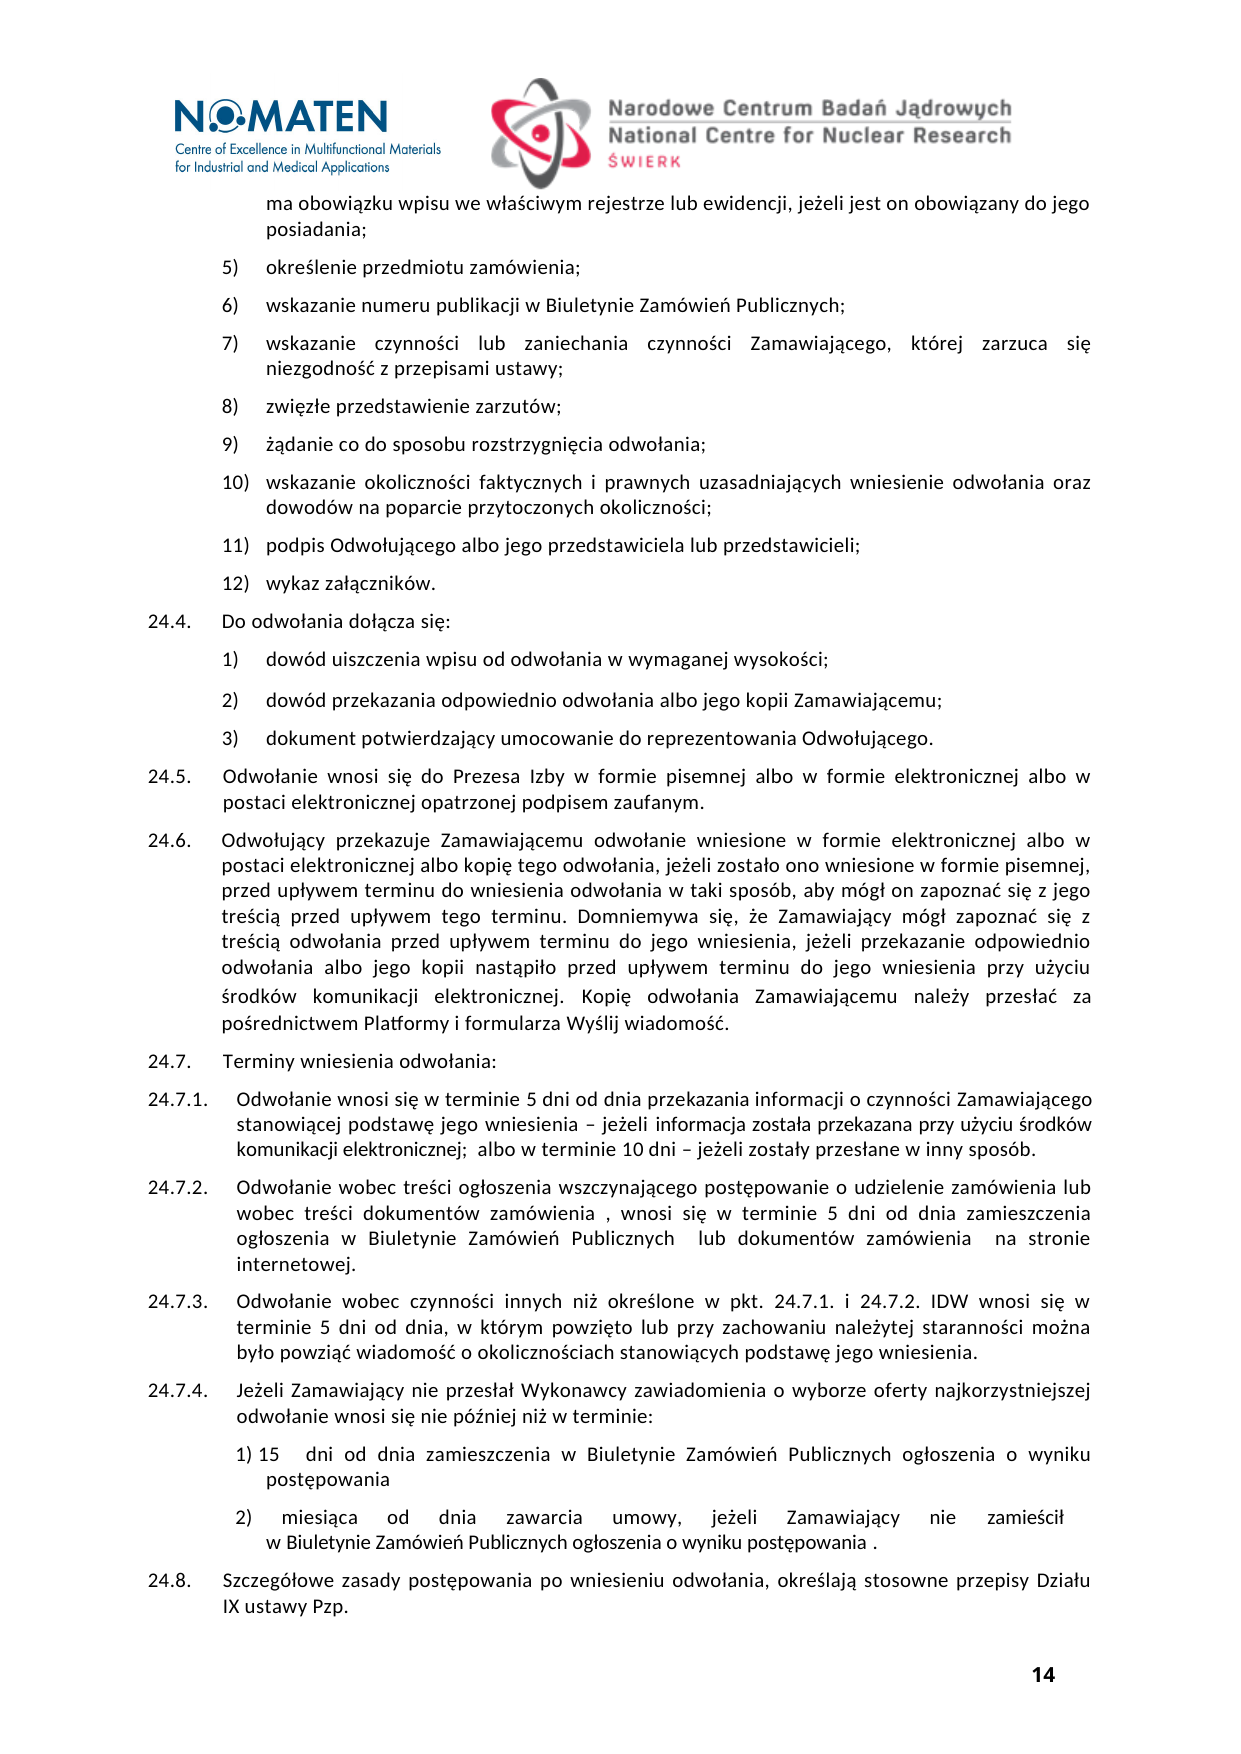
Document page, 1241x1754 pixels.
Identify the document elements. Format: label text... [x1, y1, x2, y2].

text 1) 15 dni od dnia zamieszczenia w Biuletynie Zamówień Publicznych ogłoszenia o wyniku postępowania [235, 1441, 1092, 1492]
list żądanie co do sposobu rozstrzygnięcia odwołania; [222, 431, 1092, 456]
list dowód przekazania odpowiednio odwołania albo jego kopii Zamawiającemu; [222, 688, 1092, 713]
picture [491, 78, 1013, 191]
list dokument potwierdzający umocowanie do reprezentowania Odwołującego. [222, 726, 1092, 751]
list podpis Odwołującego albo jego przedstawiciela lub przedstawicieli; [222, 532, 1092, 558]
text 24.8. Szczegółowe zasady postępowania po wniesieniu odwołania, określają stosowne przepisy Działu IX ustawy Pzp. [148, 1567, 1092, 1618]
text 2) miesiąca od dnia zawarcia umowy, jeżeli Zamawiający nie zamieścił w Biuletynie Zamówień Publicznych ogłoszenia o wyniku postępowania . [235, 1504, 1092, 1555]
text 24.7.3. Odwołanie wobec czynności innych niż określone w pkt. 24.7.1. i 24.7.2. IDW wnosi się w terminie 5 dni od dnia, w którym powzięto lub przy zachowaniu należytej staranności można było powziąć wiadomość o okolicznościach stanowiących podstawę jego wniesienia. [148, 1289, 1092, 1365]
text 24.7. Terminy wniesienia odwołania: [148, 1048, 1092, 1073]
list określenie przedmiotu zamówienia; [222, 254, 1092, 279]
list zwięzłe przedstawienie zarzutów; [222, 393, 1092, 418]
list wskazanie numeru publikacji w Biuletynie Zamówień Publicznych; [222, 292, 1092, 317]
text 24.7.1. Odwołanie wnosi się w terminie 5 dni od dnia przekazania informacji o czynności Zamawiającego stanowiącej podstawę jego wniesienia – jeżeli informacja została przekazana przy użyciu środków komunikacji elektronicznej; albo w terminie 10 dni – jeżeli zostały przesłane w inny sposób. [148, 1086, 1092, 1162]
text 24.4. Do odwołania dołącza się: [148, 608, 1092, 633]
text 24.6. Odwołujący przekazuje Zamawiającemu odwołanie wniesione w formie elektronicznej albo w postaci elektronicznej albo kopię tego odwołania, jeżeli zostało ono wniesione w formie pisemnej, przed upływem terminu do wniesienia odwołania w taki sposób, aby mógł on zapoznać się z jego treścią przed upływem tego terminu. Domniemywa się, że Zamawiający mógł zapoznać się z treścią odwołania przed upływem terminu do jego wniesienia, jeżeli przekazanie odpowiednio odwołania albo jego kopii nastąpiło przed upływem terminu do jego wniesienia przy użyciu środków komunikacji elektronicznej. Kopię odwołania Zamawiającemu należy przesłać za pośrednictwem Platformy i formularza Wyślij wiadomość. [148, 827, 1092, 1035]
list wykaz załączników. [222, 570, 1092, 596]
picture [147, 73, 467, 191]
list wskazanie okoliczności faktycznych i prawnych uzasadniających wniesienie odwołania oraz dowodów na poparcie przytoczonych okoliczności; [222, 469, 1092, 520]
list dowód uiszczenia wpisu od odwołania w wymaganej wysokości; [222, 646, 1092, 671]
text 24.5. Odwołanie wnosi się do Prezesa Izby w formie pisemnej albo w formie elektronicznej albo w postaci elektronicznej opatrzonej podpisem zaufanym. [148, 763, 1092, 814]
text 24.7.4. Jeżeli Zamawiający nie przesłał Wykonawcy zawiadomienia o wyborze oferty najkorzystniejszej odwołanie wnosi się nie później niż w terminie: [148, 1377, 1092, 1428]
text 24.7.2. Odwołanie wobec treści ogłoszenia wszczynającego postępowanie o udzielenie zamówienia lub wobec treści dokumentów zamówienia , wnosi się w terminie 5 dni od dnia zamieszczenia ogłoszenia w Biuletynie Zamówień Publicznych lub dokumentów zamówienia na stronie internetowej. [148, 1174, 1092, 1276]
list wskazanie czynności lub zaniechania czynności Zamawiającego, której zarzuca się niezgodność z przepisami ustawy; [222, 330, 1092, 381]
